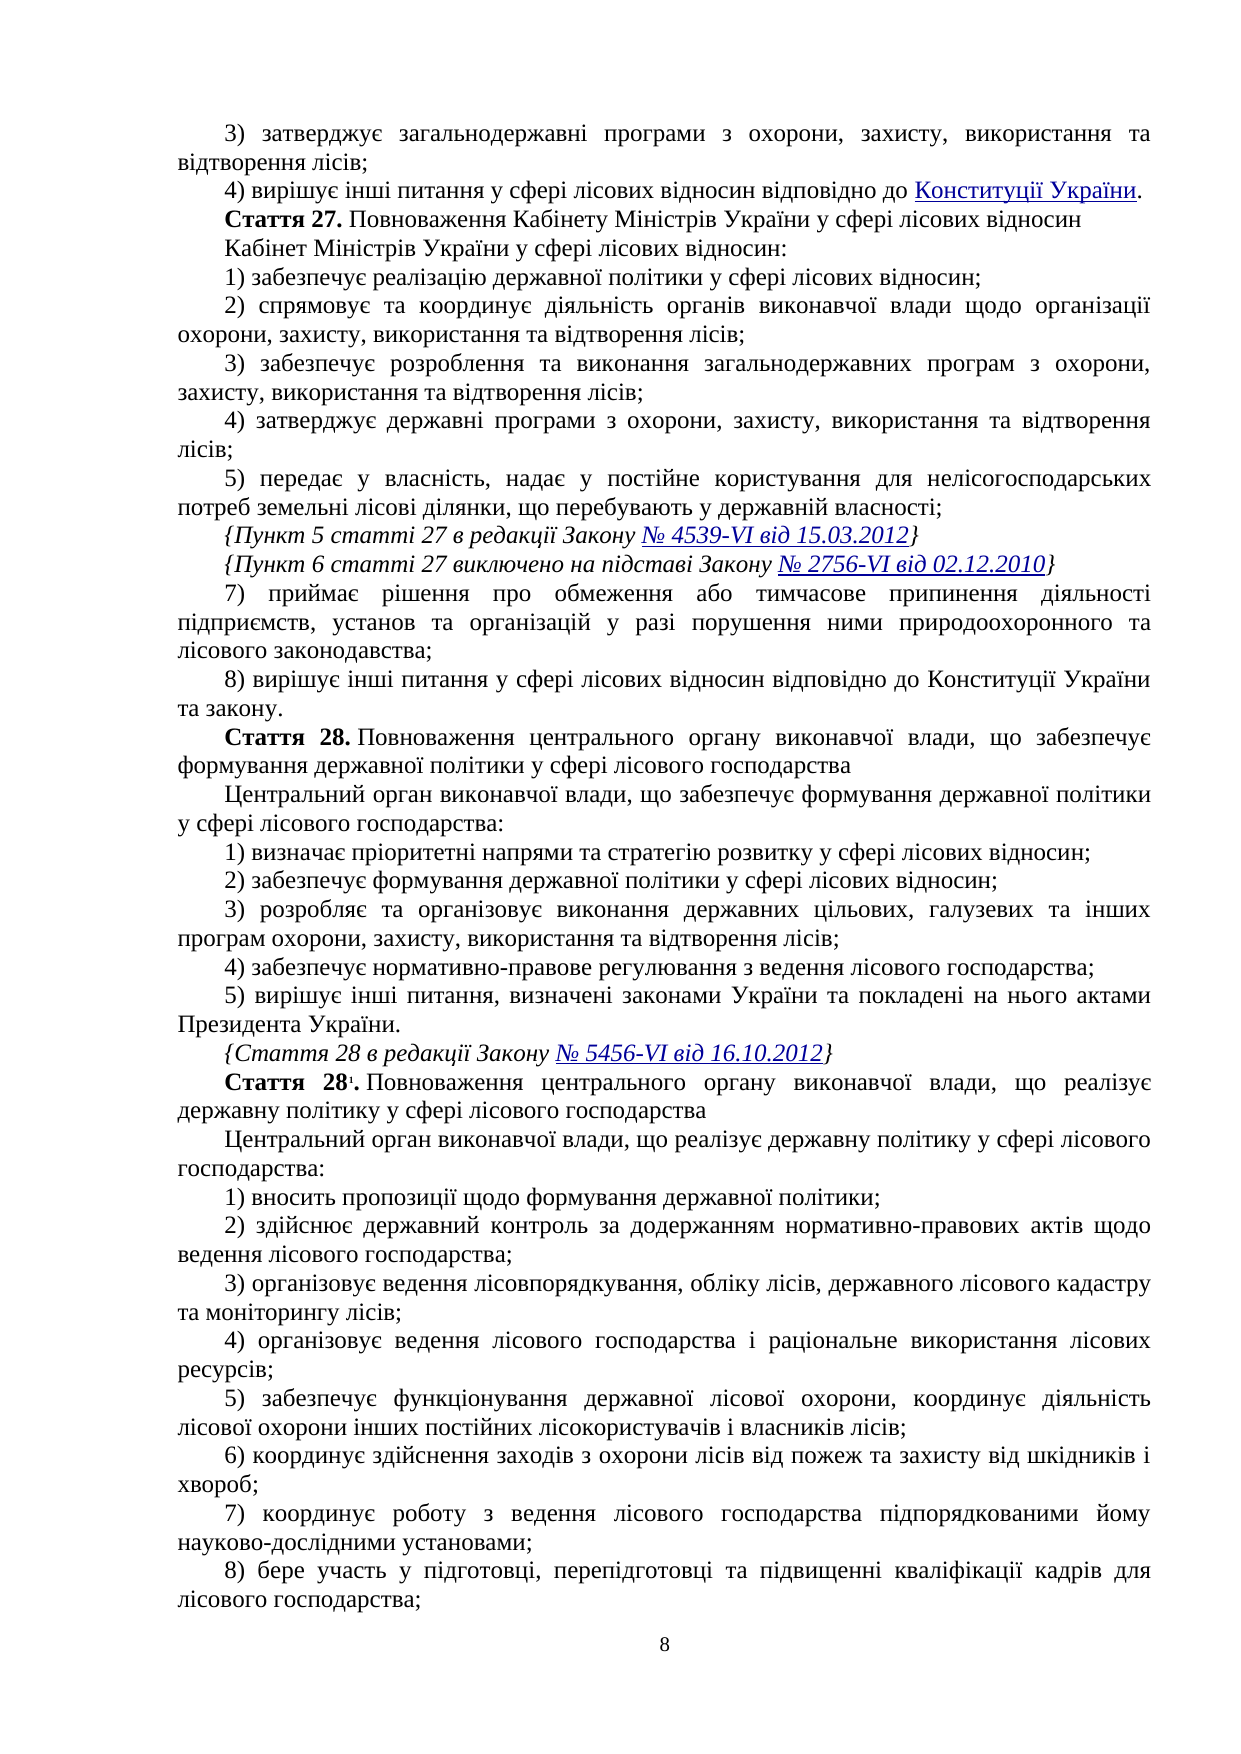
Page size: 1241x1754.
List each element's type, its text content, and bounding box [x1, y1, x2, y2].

text 5) передає у власність, надає у постійне користування для нелісогосподарських потреб земельні лісові ділянки, що перебувають у державній власності; [177, 463, 1152, 521]
text 7) приймає рішення про обмеження або тимчасове припинення діяльності підприємств, установ та організацій у разі порушення ними природоохоронного та лісового законодавства; [177, 578, 1152, 664]
text 2) забезпечує формування державної політики у сфері лісових відносин; [177, 866, 1152, 894]
text 1) визначає пріоритетні напрями та стратегію розвитку у сфері лісових відносин; [177, 837, 1152, 866]
text 3) забезпечує розроблення та виконання загальнодержавних програм з охорони, захисту, використання та відтворення лісів; [177, 348, 1152, 406]
text 2) спрямовує та координує діяльність органів виконавчої влади щодо організації охорони, захисту, використання та відтворення лісів; [177, 291, 1152, 348]
text 2) здійснює державний контроль за додержанням нормативно-правових актів щодо ведення лісового господарства; [177, 1211, 1152, 1268]
text 5) вирішує інші питання, визначені законами України та покладені на нього актами Президента України. [177, 981, 1152, 1038]
text Кабінет Міністрів України у сфері лісових відносин: [177, 233, 1152, 262]
text 1) забезпечує реалізацію державної політики у сфері лісових відносин; [177, 262, 1152, 291]
text 4) вирішує інші питання у сфері лісових відносин відповідно до Конституції України. [177, 176, 1152, 204]
text 4) затверджує державні програми з охорони, захисту, використання та відтворення лісів; [177, 406, 1152, 463]
text Стаття 28-1. Повноваження центрального органу виконавчої влади, що реалізує державну політику у сфері лісового господарства [177, 1067, 1152, 1124]
text 3) розробляє та організовує виконання державних цільових, галузевих та інших програм охорони, захисту, використання та відтворення лісів; [177, 894, 1152, 952]
text {Пункт 6 статті 27 виключено на підставі Закону № 2756-VI від 02.12.2010} [177, 549, 1152, 578]
text 3) затверджує загальнодержавні програми з охорони, захисту, використання та відтворення лісів; [177, 118, 1152, 176]
text 4) організовує ведення лісового господарства і раціональне використання лісових ресурсів; [177, 1326, 1152, 1383]
text Центральний орган виконавчої влади, що реалізує державну політику у сфері лісового господарства: [177, 1124, 1152, 1182]
text Стаття 28. Повноваження центрального органу виконавчої влади, що забезпечує формування державної політики у сфері лісового господарства [177, 722, 1152, 779]
text 4) забезпечує нормативно-правове регулювання з ведення лісового господарства; [177, 952, 1152, 981]
text 8) вирішує інші питання у сфері лісових відносин відповідно до Конституції України та закону. [177, 664, 1152, 722]
text 5) забезпечує функціонування державної лісової охорони, координує діяльність лісової охорони інших постійних лісокористувачів і власників лісів; [177, 1383, 1152, 1441]
text 8) бере участь у підготовці, перепідготовці та підвищенні кваліфікації кадрів для лісового господарства; [177, 1556, 1152, 1613]
text 6) координує здійснення заходів з охорони лісів від пожеж та захисту від шкідників і хвороб; [177, 1441, 1152, 1498]
text 7) координує роботу з ведення лісового господарства підпорядкованими йому науково-дослідними установами; [177, 1498, 1152, 1556]
text {Стаття 28 в редакції Закону № 5456-VI від 16.10.2012} [177, 1038, 1152, 1067]
text 3) організовує ведення лісовпорядкування, обліку лісів, державного лісового кадастру та моніторингу лісів; [177, 1268, 1152, 1326]
text {Пункт 5 статті 27 в редакції Закону № 4539-VI від 15.03.2012} [177, 521, 1152, 549]
text Центральний орган виконавчої влади, що забезпечує формування державної політики у сфері лісового господарства: [177, 779, 1152, 837]
text 1) вносить пропозиції щодо формування державної політики; [177, 1182, 1152, 1211]
text Стаття 27. Повноваження Кабінету Міністрів України у сфері лісових відносин [177, 204, 1152, 233]
